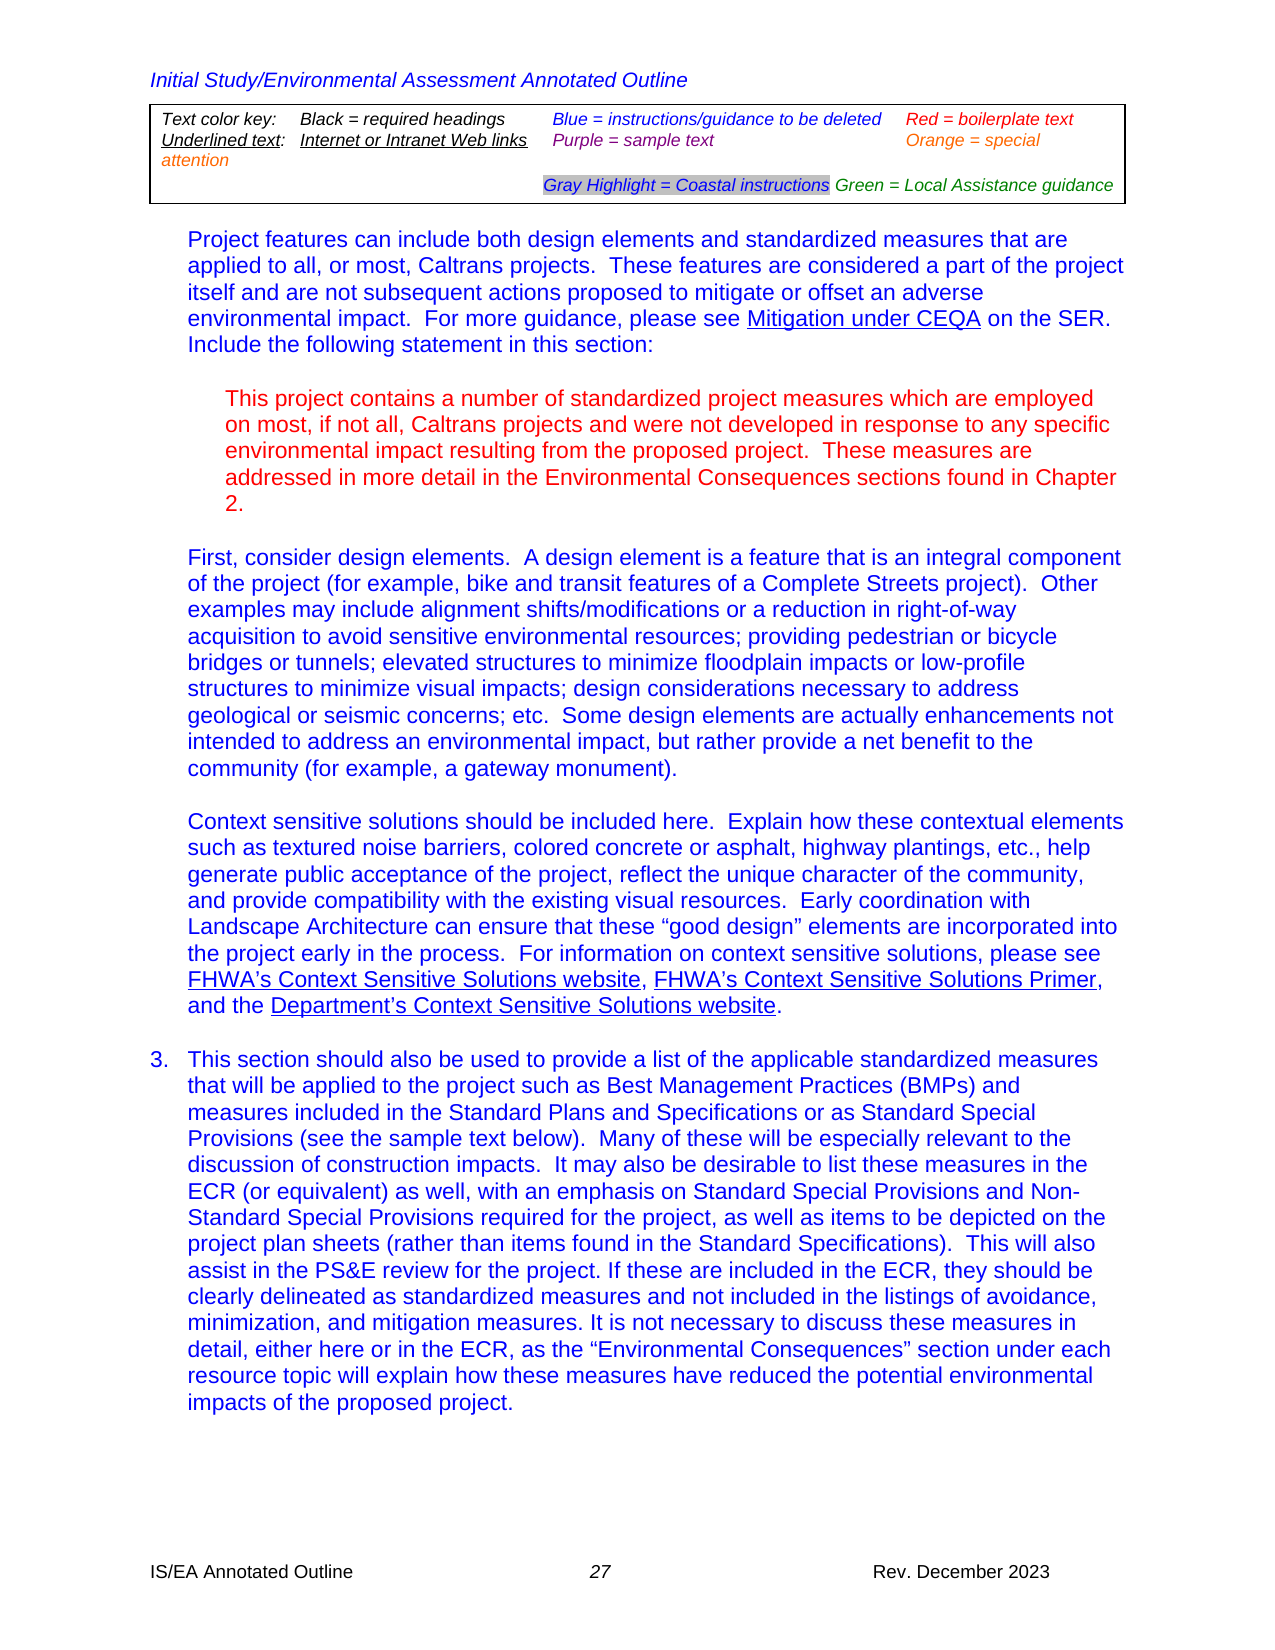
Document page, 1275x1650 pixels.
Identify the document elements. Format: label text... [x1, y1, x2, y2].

list First, consider design elements. A design element is a feature that is an integral component of the project (for example, bike and transit features of a Complete Streets project). Other examples may include alignment shifts/modifications or a reduction in right-of-way acquisition to avoid sensitive environmental resources; providing pedestrian or bicycle bridges or tunnels; elevated structures to minimize floodplain impacts or low-profile structures to minimize visual impacts; design considerations necessary to address geological or seismic concerns; etc. Some design elements are actually enhancements not intended to address an environmental impact, but rather provide a net benefit to the community (for example, a gateway monument). [187, 544, 1125, 781]
list This project contains a number of standardized project measures which are employed on most, if not all, Caltrans projects and were not developed in response to any specific environmental impact resulting from the proposed project. These measures are addressed in more detail in the Environmental Consequences sections found in Chapter 2. [225, 385, 1125, 517]
list Project features can include both design elements and standardized measures that are applied to all, or most, Caltrans projects. These features are considered a part of the project itself and are not subsequent actions proposed to mitigate or offset an adverse environmental impact. For more guidance, please see Mitigation under CEQA on the SER. Include the following statement in this section: [187, 226, 1125, 358]
list This section should also be used to provide a list of the applicable standardized measures that will be applied to the project such as Best Management Practices (BMPs) and measures included in the Standard Plans and Specifications or as Standard Special Provisions (see the sample text below). Many of these will be especially relevant to the discussion of construction impacts. It may also be desirable to list these measures in the ECR (or equivalent) as well, with an emphasis on Standard Special Provisions and Non-Standard Special Provisions required for the project, as well as items to be depicted on the project plan sheets (rather than items found in the Standard Specifications). This will also assist in the PS&E review for the project. If these are included in the ECR, they should be clearly delineated as standardized measures and not included in the listings of avoidance, minimization, and mitigation measures. It is not necessary to discuss these measures in detail, either here or in the ECR, as the “Environmental Consequences” section under each resource topic will explain how these measures have reduced the potential environmental impacts of the proposed project. [150, 1046, 1125, 1415]
list Context sensitive solutions should be included here. Explain how these contextual elements such as textured noise barriers, colored concrete or asphalt, highway plantings, etc., help generate public acceptance of the project, reflect the unique character of the community, and provide compatibility with the existing visual resources. Early coordination with Landscape Architecture can ensure that these “good design” elements are incorporated into the project early in the process. For information on context sensitive solutions, please see FHWA’s Context Sensitive Solutions website, FHWA’s Context Sensitive Solutions Primer, and the Department’s Context Sensitive Solutions website. [187, 808, 1125, 1019]
